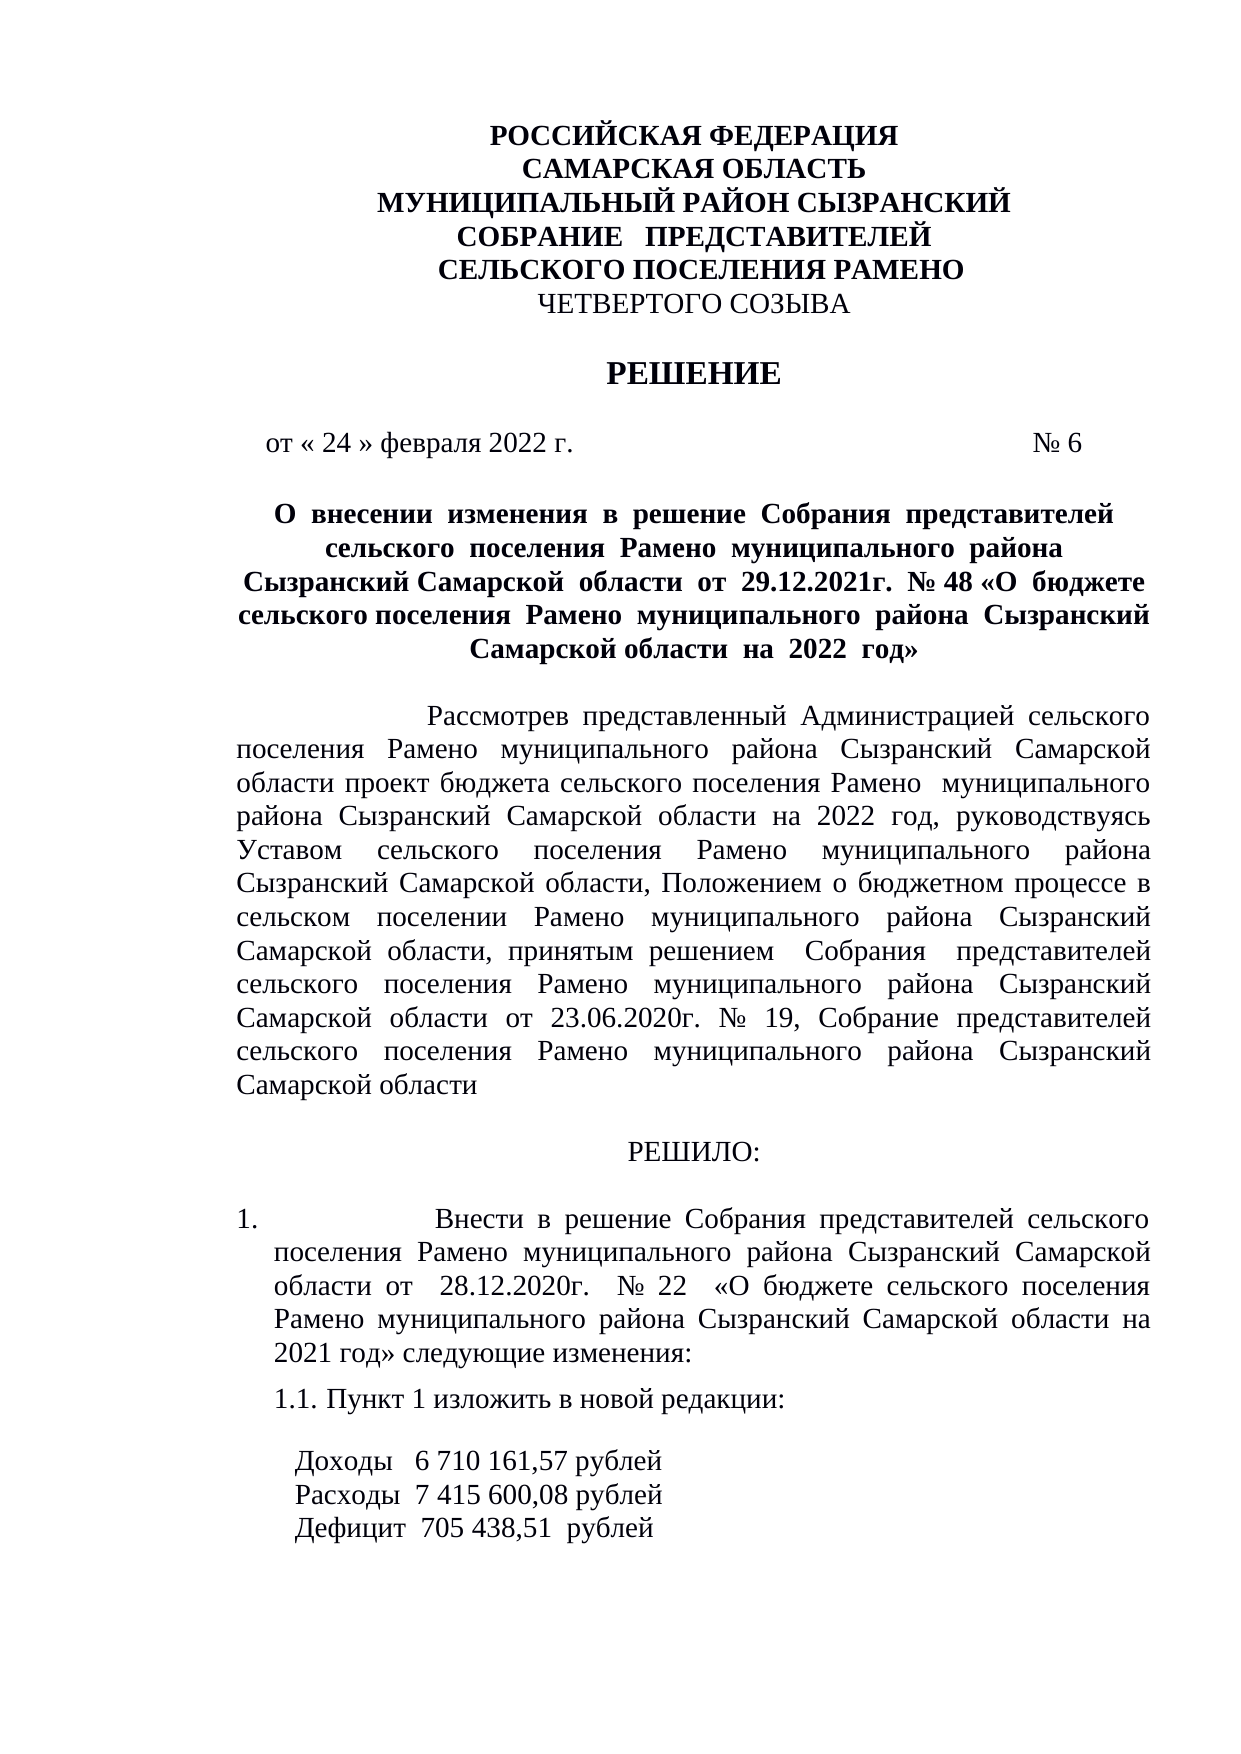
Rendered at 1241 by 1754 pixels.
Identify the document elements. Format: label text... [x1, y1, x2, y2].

text РЕШЕНИЕ [236, 353, 1152, 391]
text от « 24 » февраля 2022 г. № 6 [236, 425, 1152, 458]
text Дефицит 705 438,51 рублей [236, 1511, 1152, 1544]
text Рассмотрев представленный Администрацией сельского поселения Рамено муниципального района Сызранский Самарской области проект бюджета сельского поселения Рамено муниципального района Сызранский Самарской области на 2022 год, руководствуясь Уставом сельского поселения Рамено муниципального района Сызранский Самарской области, Положением о бюджетном процессе в сельском поселении Рамено муниципального района Сызранский Самарской области, принятым решением Собрания представителей сельского поселения Рамено муниципального района Сызранский Самарской области от 23.06.2020г. № 19, Собрание представителей сельского поселения Рамено муниципального района Сызранский Самарской области [236, 698, 1152, 1100]
text Расходы 7 415 600,08 рублей [236, 1477, 1152, 1511]
text САМАРСКАЯ ОБЛАСТЬ [236, 152, 1152, 185]
text РЕШИЛО: [236, 1134, 1152, 1167]
list Внести в решение Собрания представителей сельского поселения Рамено муниципального района Сызранский Самарской области от 28.12.2020г. № 22 «О бюджете сельского поселения Рамено муниципального района Сызранский Самарской области на 2021 год» следующие изменения: [236, 1201, 1152, 1369]
text СЕЛЬСКОГО ПОСЕЛЕНИЯ РАМЕНО [236, 252, 1152, 286]
text ЧЕТВЕРТОГО СОЗЫВА [236, 286, 1152, 319]
text МУНИЦИПАЛЬНЫЙ РАЙОН СЫЗРАНСКИЙ [236, 185, 1152, 219]
text Доходы 6 710 161,57 рублей [236, 1443, 1152, 1477]
text О внесении изменения в решение Собрания представителей сельского поселения Рамено муниципального района Сызранский Самарской области от 29.12.2021г. № 48 «О бюджете сельского поселения Рамено муниципального района Сызранский Самарской области на 2022 год» [236, 497, 1152, 664]
list Пункт 1 изложить в новой редакции: [274, 1381, 1152, 1415]
text СОБРАНИЕ ПРЕДСТАВИТЕЛЕЙ [236, 219, 1152, 252]
text РОССИЙСКАЯ ФЕДЕРАЦИЯ [236, 118, 1152, 152]
